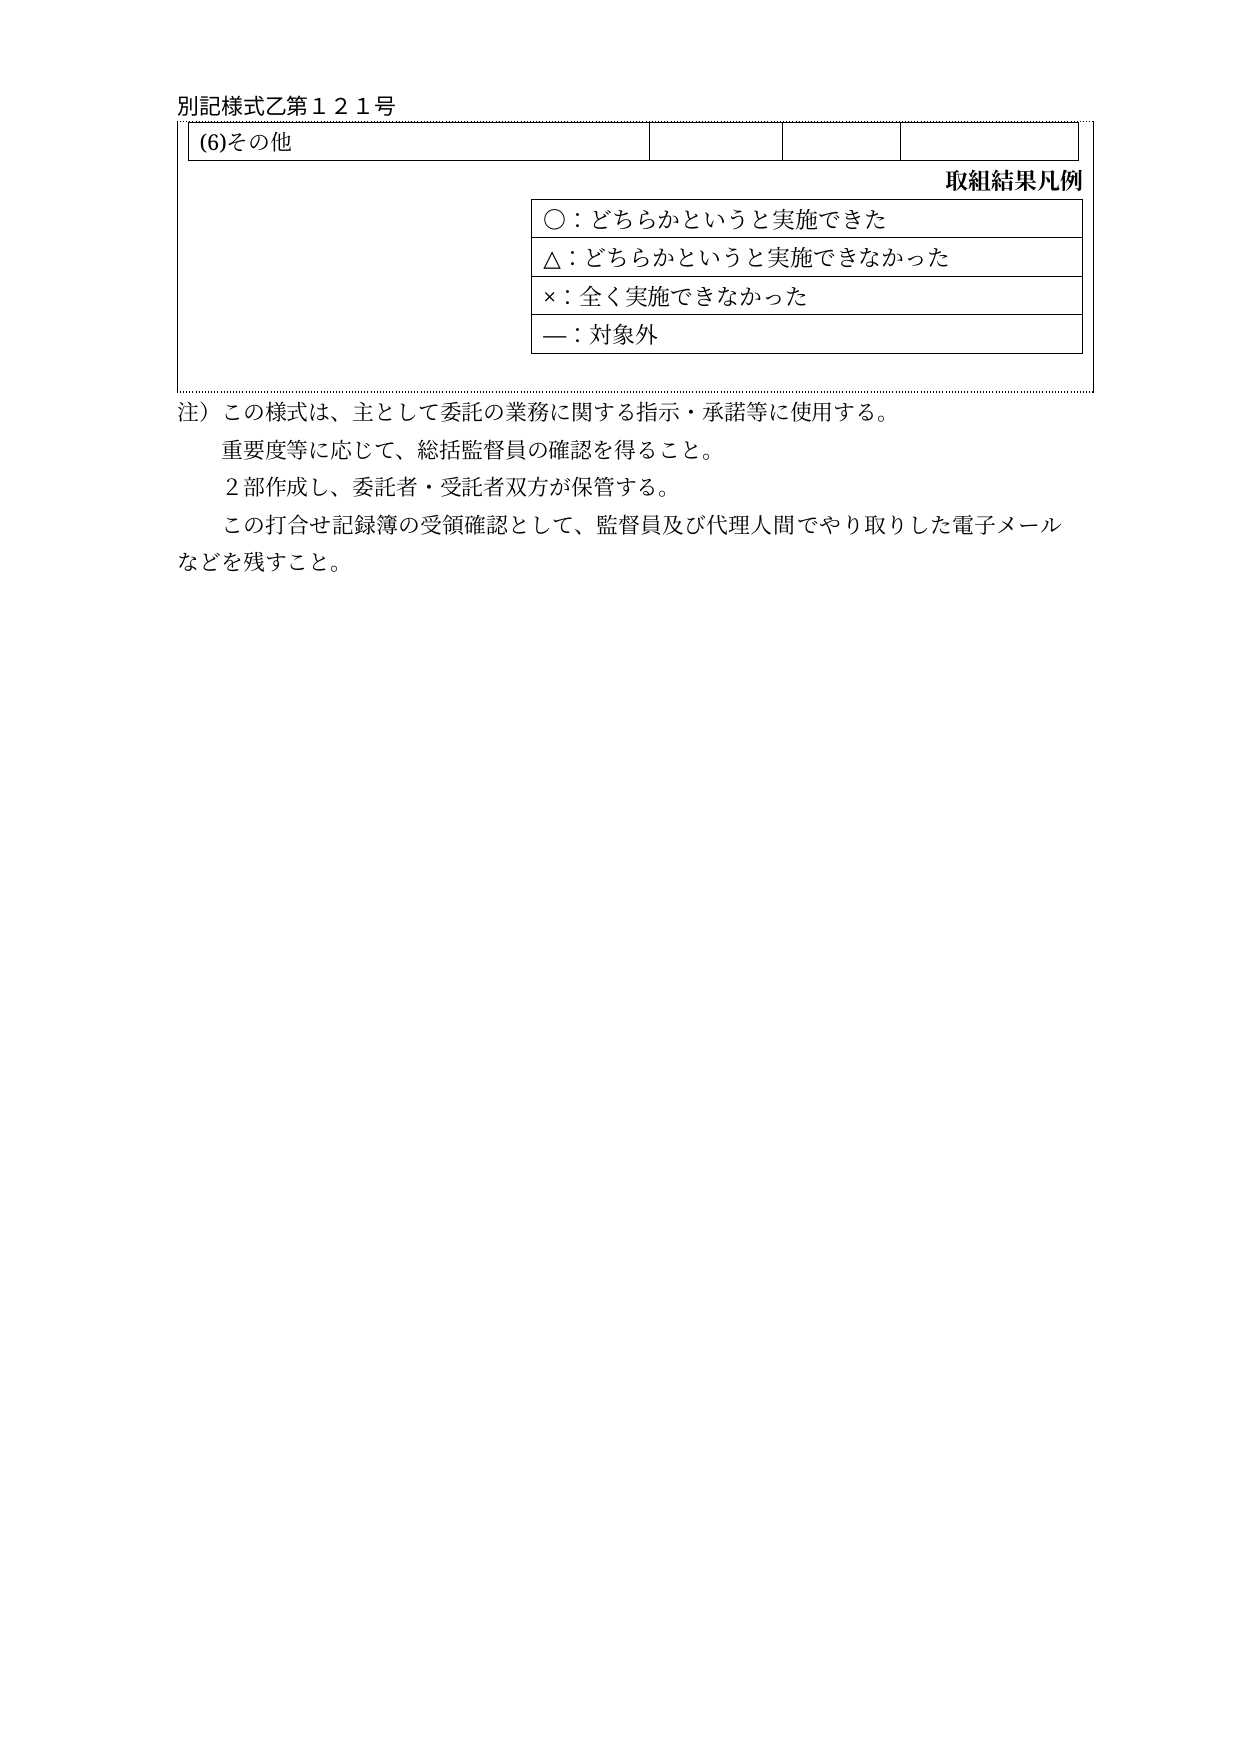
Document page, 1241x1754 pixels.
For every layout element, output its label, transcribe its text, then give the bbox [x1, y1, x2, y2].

text 注）この様式は、主として委託の業務に関する指示・承諾等に使用する。 [177, 392, 1063, 430]
text ２部作成し、委託者・受託者双方が保管する。 [177, 467, 1063, 505]
text 重要度等に応じて、総括監督員の確認を得ること。 [177, 430, 1063, 467]
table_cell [178, 121, 1093, 391]
text この打合せ記録簿の受領確認として、監督員及び代理人間でやり取りした電子メールなどを残すこと。 [177, 505, 1063, 580]
